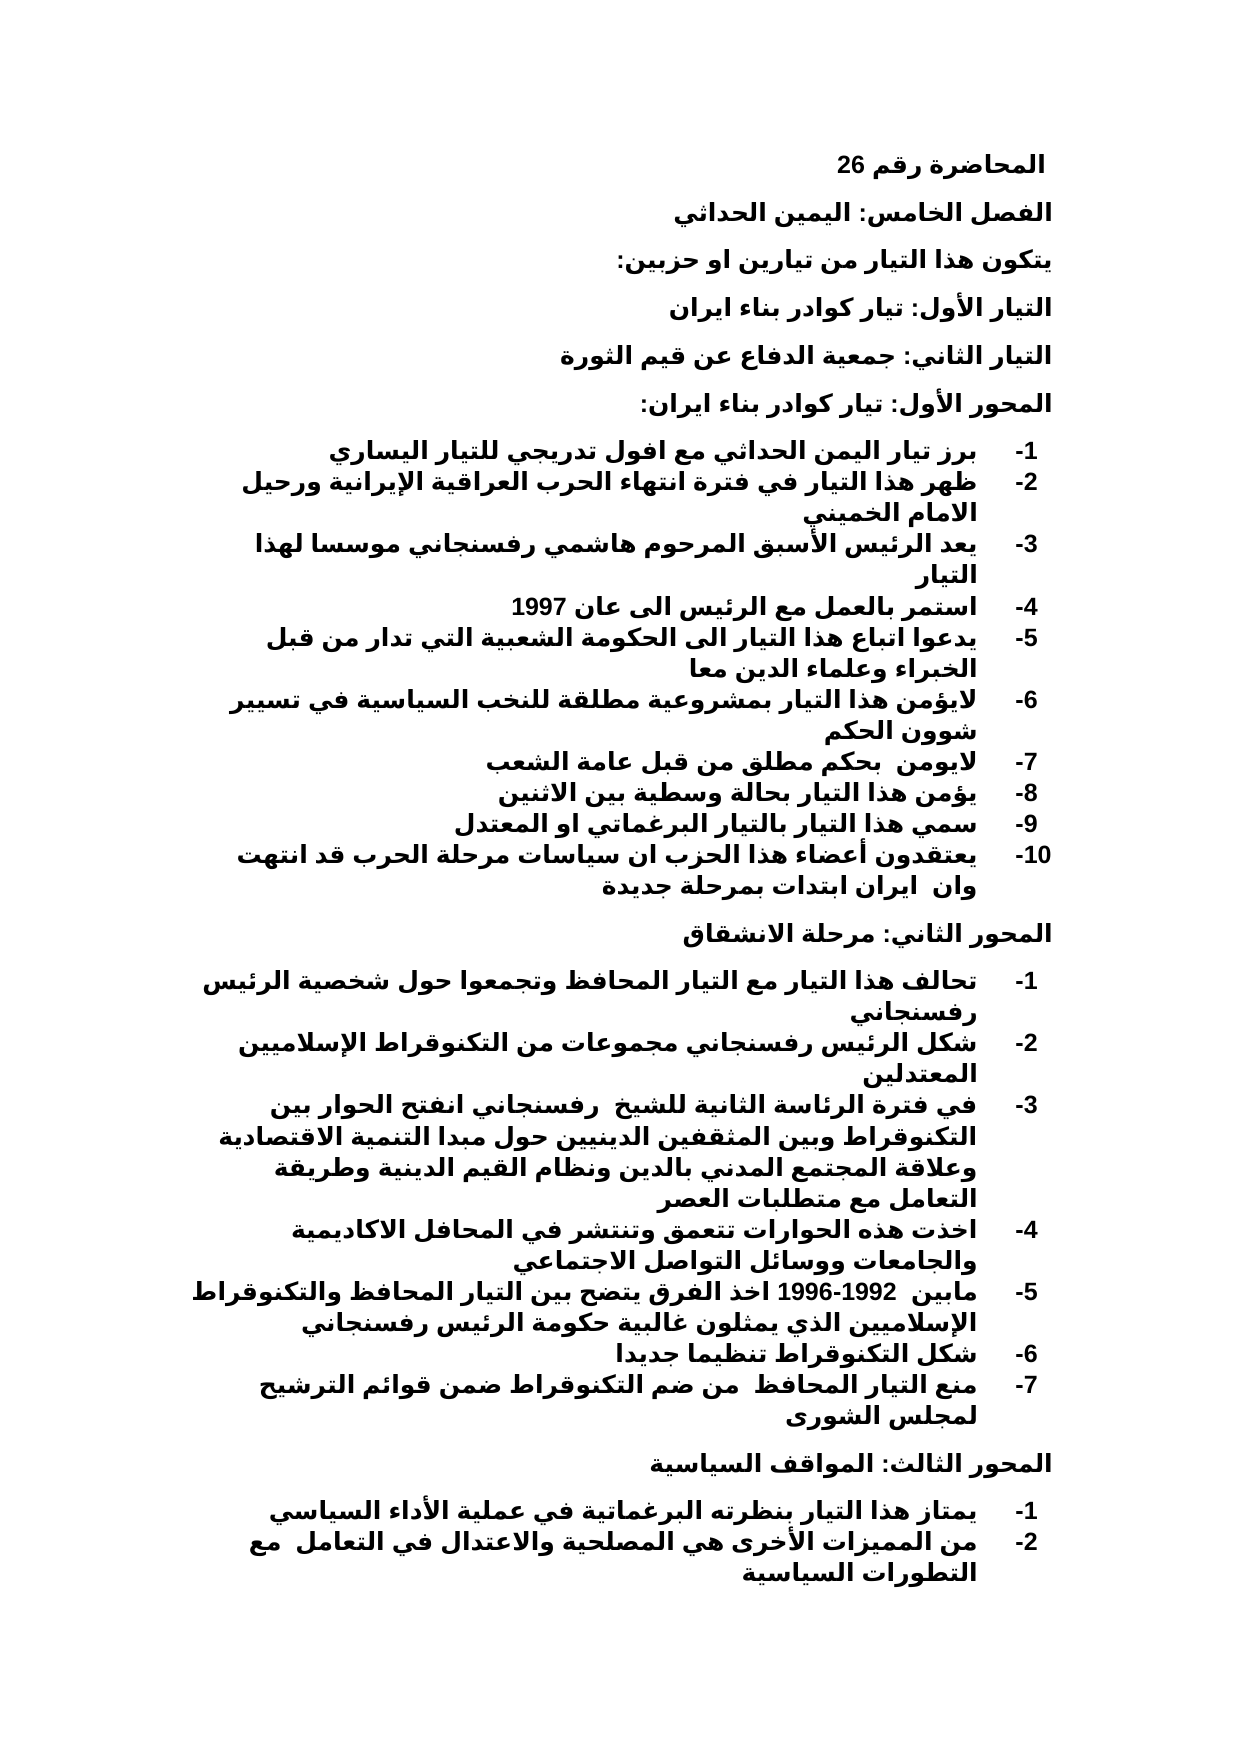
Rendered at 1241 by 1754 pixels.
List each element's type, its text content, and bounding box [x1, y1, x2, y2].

list مابين 1992-1996 اخذ الفرق يتضح بين التيار المحافظ والتكنوقراط الإسلاميين الذي يمثلون غالبية حكومة الرئيس رفسنجاني [187, 1277, 1015, 1336]
list تحالف هذا التيار مع التيار المحافظ وتجمعوا حول شخصية الرئيس رفسنجاني [187, 966, 1015, 1026]
list برز تيار اليمن الحداثي مع افول تدريجي للتيار اليساري [187, 436, 1015, 465]
list استمر بالعمل مع الرئيس الى عان 1997 [187, 591, 1015, 620]
list من المميزات الأخرى هي المصلحية والاعتدال في التعامل مع التطورات السياسية [187, 1527, 1015, 1587]
text المحاضرة رقم 26 [187, 150, 1053, 179]
list في فترة الرئاسة الثانية للشيخ رفسنجاني انفتح الحوار بين التكنوقراط وبين المثقفين الدينيين حول مبدا التنمية الاقتصادية وعلاقة المجتمع المدني بالدين ونظام القيم الدينية وطريقة التعامل مع متطلبات العصر [187, 1090, 1015, 1212]
list لايؤمن هذا التيار بمشروعية مطلقة للنخب السياسية في تسيير شوون الحكم [187, 684, 1015, 744]
list يدعوا اتباع هذا التيار الى الحكومة الشعبية التي تدار من قبل الخبراء وعلماء الدين معا [187, 622, 1015, 682]
text التيار الأول: تيار كوادر بناء ايران [187, 293, 1053, 322]
text المحور الثاني: مرحلة الانشقاق [187, 918, 1053, 947]
list سمي هذا التيار بالتيار البرغماتي او المعتدل [187, 809, 1015, 837]
list شكل الرئيس رفسنجاني مجموعات من التكنوقراط الإسلاميين المعتدلين [187, 1028, 1015, 1088]
list يعتقدون أعضاء هذا الحزب ان سياسات مرحلة الحرب قد انتهت وان ايران ابتدات بمرحلة جديدة [187, 840, 1015, 899]
list لايومن بحكم مطلق من قبل عامة الشعب [187, 747, 1015, 775]
text يتكون هذا التيار من تيارين او حزبين: [187, 245, 1053, 274]
text المحور الأول: تيار كوادر بناء ايران: [187, 388, 1053, 417]
list يمتاز هذا التيار بنظرته البرغماتية في عملية الأداء السياسي [187, 1496, 1015, 1525]
list يؤمن هذا التيار بحالة وسطية بين الاثنين [187, 778, 1015, 806]
list يعد الرئيس الأسبق المرحوم هاشمي رفسنجاني موسسا لهذا التيار [187, 529, 1015, 589]
text المحور الثالث: المواقف السياسية [187, 1448, 1053, 1477]
list منع التيار المحافظ من ضم التكنوقراط ضمن قوائم الترشيح لمجلس الشورى [187, 1370, 1015, 1429]
list اخذت هذه الحوارات تتعمق وتنتشر في المحافل الاكاديمية والجامعات ووسائل التواصل الاجتماعي [187, 1214, 1015, 1274]
text التيار الثاني: جمعية الدفاع عن قيم الثورة [187, 341, 1053, 369]
text الفصل الخامس: اليمين الحداثي [187, 198, 1053, 226]
list ظهر هذا التيار في فترة انتهاء الحرب العراقية الإيرانية ورحيل الامام الخميني [187, 467, 1015, 527]
list شكل التكنوقراط تنظيما جديدا [187, 1339, 1015, 1367]
